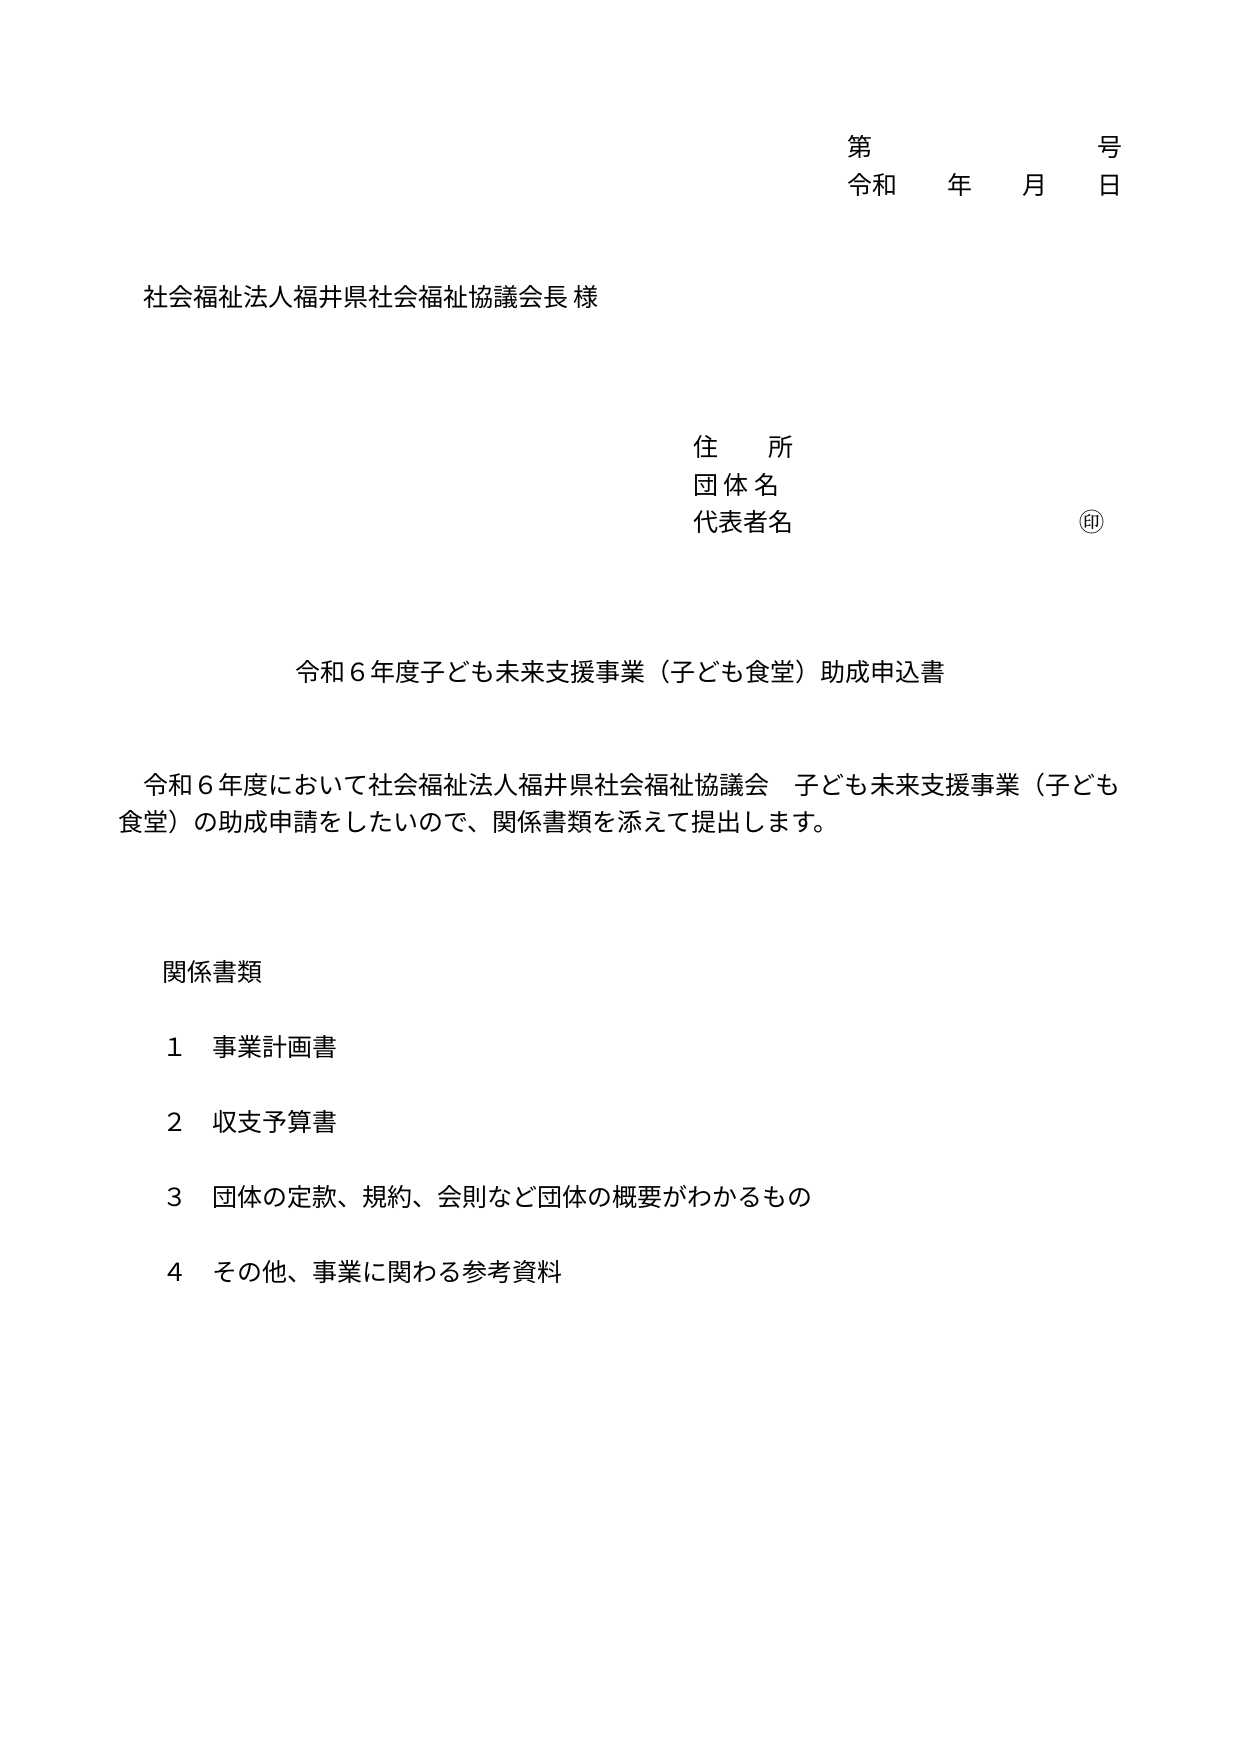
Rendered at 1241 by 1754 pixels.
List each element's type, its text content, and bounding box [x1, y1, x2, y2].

text 社会福祉法人福井県社会福祉協議会長 様 [118, 277, 1122, 314]
text 代表者名 ㊞ [118, 502, 1122, 539]
text １ 事業計画書 [162, 1027, 1122, 1064]
text 令和 年 月 日 [118, 164, 1122, 202]
text 団 体 名 [118, 464, 1122, 502]
text 令和６年度子ども未来支援事業（子ども食堂）助成申込書 [118, 652, 1122, 689]
text 第 号 [118, 127, 1122, 164]
text 住 所 [118, 427, 1122, 464]
text 関係書類 [162, 952, 1122, 989]
text ２ 収支予算書 [162, 1102, 1122, 1139]
text ４ その他、事業に関わる参考資料 [162, 1252, 1122, 1289]
text ３ 団体の定款、規約、会則など団体の概要がわかるもの [162, 1177, 1122, 1214]
text 令和６年度において社会福祉法人福井県社会福祉協議会 子ども未来支援事業（子ども食堂）の助成申請をしたいので、関係書類を添えて提出します。 [118, 764, 1122, 839]
